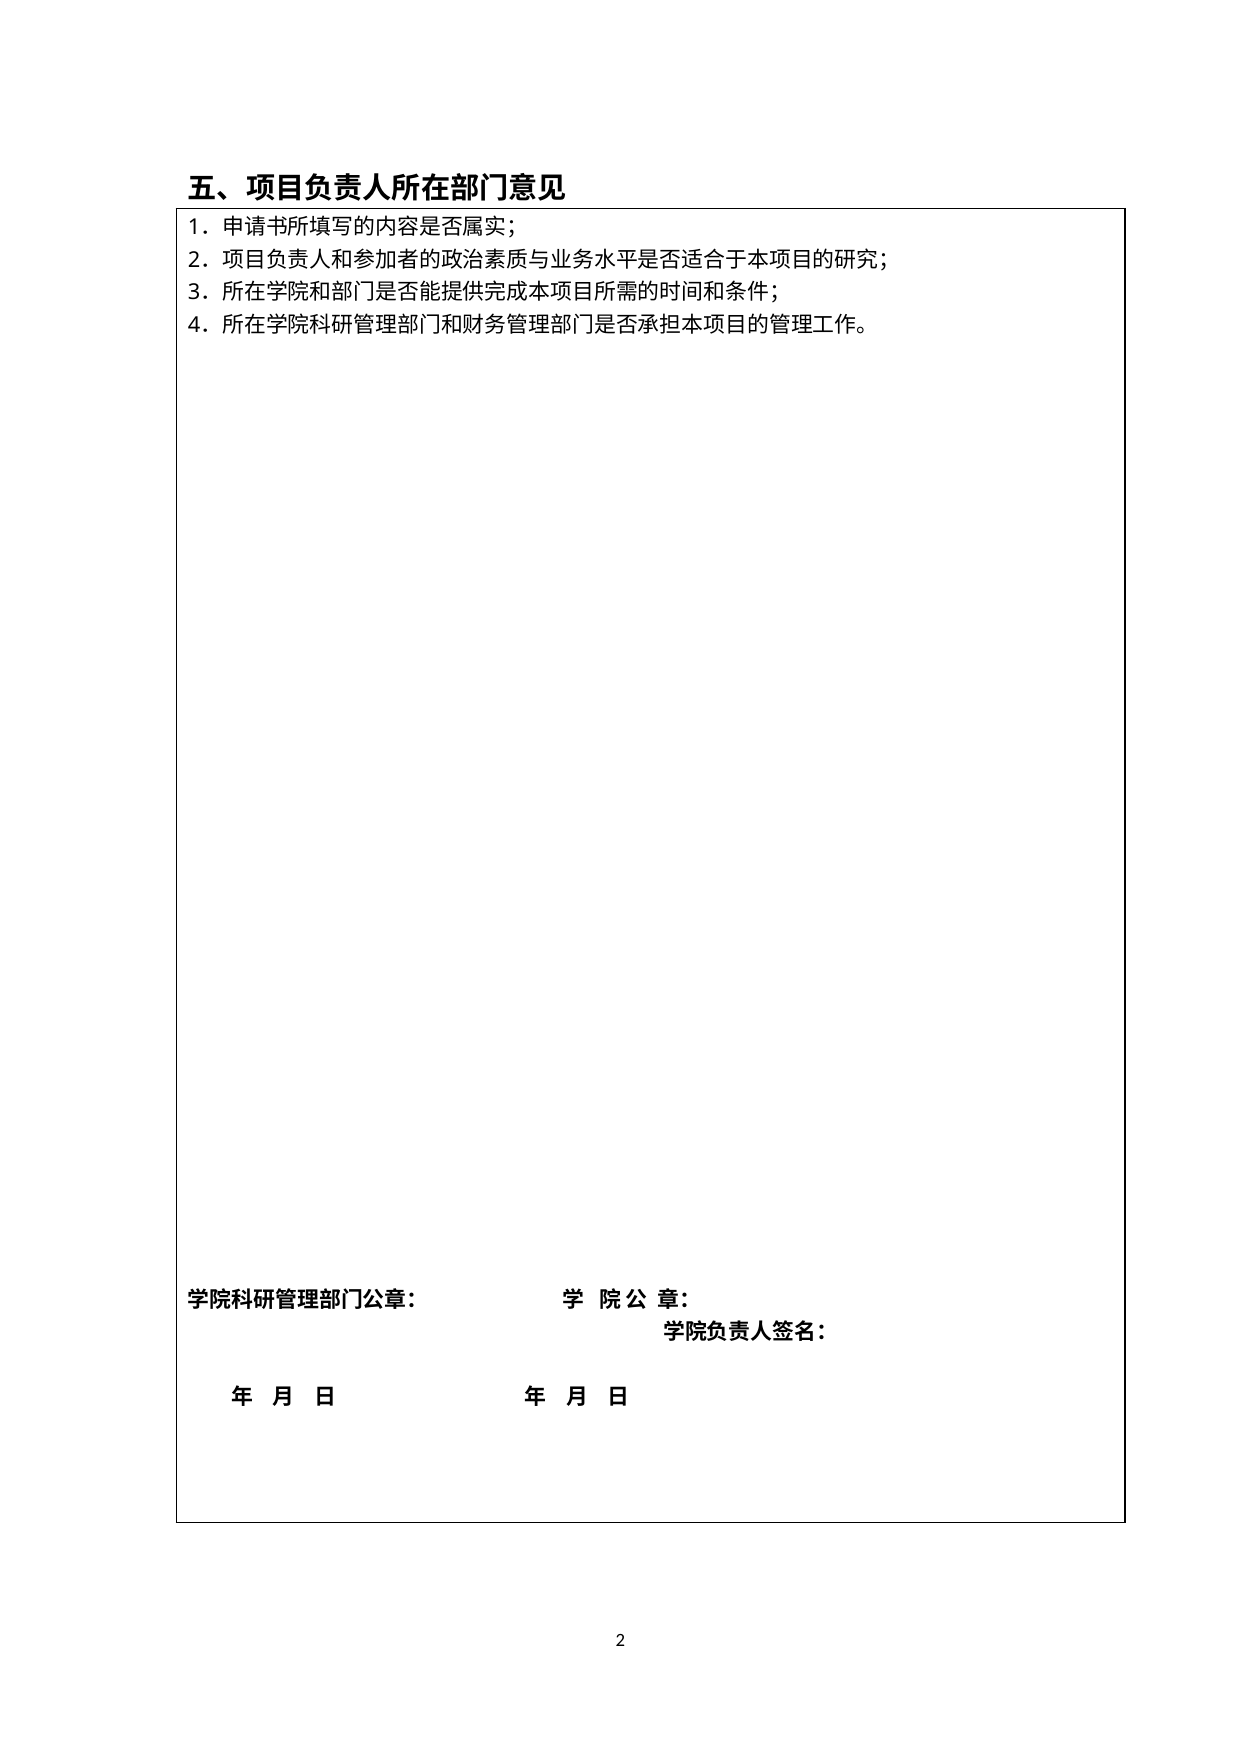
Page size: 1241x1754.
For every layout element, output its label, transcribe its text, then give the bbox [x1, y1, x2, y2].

table_header 1．申请书所填写的内容是否属实； 2．项目负责人和参加者的政治素质与业务水平是否适合于本项目的研究； 3．所在学院和部门是否能提供完成本项目所需的时间和条件； 4．所在学院科研管理部门和财务管理部门是否承担本项目的管理工作。 学院科研管理部门公章： 学 院 公 章： 学院负责人签名： 年 月 日 年 月 日 [177, 209, 1124, 1522]
text 五、项目负责人所在部门意见 [187, 162, 1053, 208]
